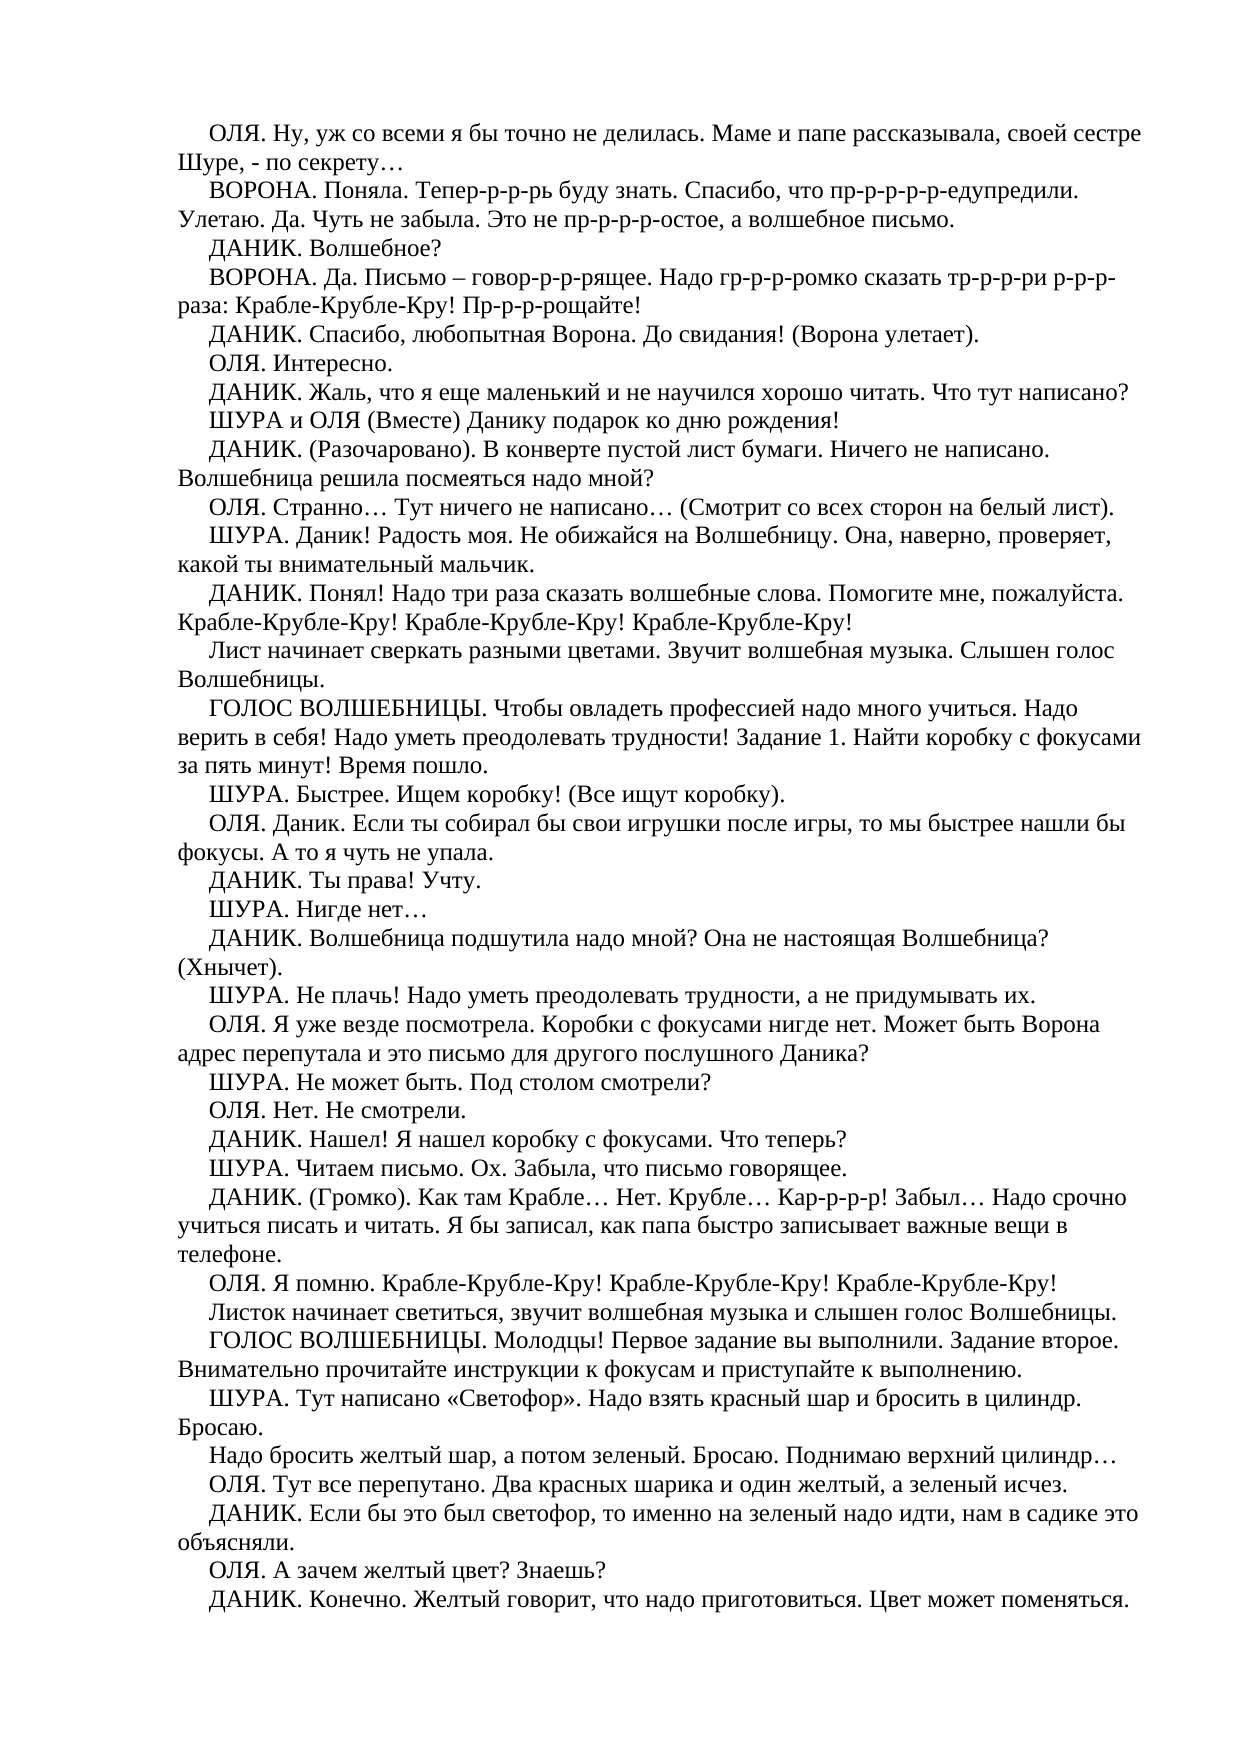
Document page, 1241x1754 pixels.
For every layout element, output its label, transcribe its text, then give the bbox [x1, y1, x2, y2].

text ДАНИК. Спасибо, любопытная Ворона. До свидания! (Ворона улетает). [177, 319, 1152, 348]
text ДАНИК. Волшебное? [177, 233, 1152, 262]
text Листок начинает светиться, звучит волшебная музыка и слышен голос Волшебницы. [177, 1297, 1152, 1326]
text ШУРА. Не может быть. Под столом смотрели? [177, 1067, 1152, 1096]
text ШУРА. Читаем письмо. Ох. Забыла, что письмо говорящее. [177, 1153, 1152, 1182]
text Надо бросить желтый шар, а потом зеленый. Бросаю. Поднимаю верхний цилиндр… [177, 1441, 1152, 1469]
text ДАНИК. Нашел! Я нашел коробку с фокусами. Что теперь? [177, 1124, 1152, 1153]
text ОЛЯ. Странно… Тут ничего не написано… (Смотрит со всех сторон на белый лист). [177, 492, 1152, 521]
text ГОЛОС ВОЛШЕБНИЦЫ. Чтобы овладеть профессией надо много учиться. Надо верить в себя! Надо уметь преодолевать трудности! Задание 1. Найти коробку с фокусами за пять минут! Время пошло. [177, 693, 1152, 779]
text ДАНИК. Если бы это был светофор, то именно на зеленый надо идти, нам в садике это объясняли. [177, 1498, 1152, 1556]
text ДАНИК. Понял! Надо три раза сказать волшебные слова. Помогите мне, пожалуйста. Крабле-Крубле-Кру! Крабле-Крубле-Кру! Крабле-Крубле-Кру! [177, 578, 1152, 636]
text ШУРА и ОЛЯ (Вместе) Данику подарок ко дню рождения! [177, 406, 1152, 434]
text ВОРОНА. Поняла. Тепер-р-р-рь буду знать. Спасибо, что пр-р-р-р-р-едупредили. Улетаю. Да. Чуть не забыла. Это не пр-р-р-р-остое, а волшебное письмо. [177, 176, 1152, 233]
text ШУРА. Быстрее. Ищем коробку! (Все ищут коробку). [177, 779, 1152, 808]
text ШУРА. Даник! Радость моя. Не обижайся на Волшебницу. Она, наверно, проверяет, какой ты внимательный мальчик. [177, 521, 1152, 578]
text ДАНИК. Волшебница подшутила надо мной? Она не настоящая Волшебница? (Хнычет). [177, 923, 1152, 981]
text ОЛЯ. Я помню. Крабле-Крубле-Кру! Крабле-Крубле-Кру! Крабле-Крубле-Кру! [177, 1268, 1152, 1297]
text ДАНИК. Жаль, что я еще маленький и не научился хорошо читать. Что тут написано? [177, 377, 1152, 406]
text Лист начинает сверкать разными цветами. Звучит волшебная музыка. Слышен голос Волшебницы. [177, 636, 1152, 693]
text ОЛЯ. Даник. Если ты собирал бы свои игрушки после игры, то мы быстрее нашли бы фокусы. А то я чуть не упала. [177, 808, 1152, 866]
text ОЛЯ. Нет. Не смотрели. [177, 1096, 1152, 1124]
text ОЛЯ. Интересно. [177, 348, 1152, 377]
text ДАНИК. (Разочаровано). В конверте пустой лист бумаги. Ничего не написано. Волшебница решила посмеяться надо мной? [177, 434, 1152, 492]
text ОЛЯ. Я уже везде посмотрела. Коробки с фокусами нигде нет. Может быть Ворона адрес перепутала и это письмо для другого послушного Даника? [177, 1009, 1152, 1067]
text ШУРА. Тут написано «Светофор». Надо взять красный шар и бросить в цилиндр. Бросаю. [177, 1383, 1152, 1441]
text ШУРА. Нигде нет… [177, 894, 1152, 923]
text ШУРА. Не плачь! Надо уметь преодолевать трудности, а не придумывать их. [177, 981, 1152, 1009]
text ДАНИК. Конечно. Желтый говорит, что надо приготовиться. Цвет может поменяться. [177, 1584, 1152, 1613]
text ВОРОНА. Да. Письмо – говор-р-р-рящее. Надо гр-р-р-ромко сказать тр-р-р-ри р-р-р-раза: Крабле-Крубле-Кру! Пр-р-р-рощайте! [177, 262, 1152, 319]
text ДАНИК. Ты права! Учту. [177, 866, 1152, 894]
text ОЛЯ. Ну, уж со всеми я бы точно не делилась. Маме и папе рассказывала, своей сестре Шуре, - по секрету… [177, 118, 1152, 176]
text ГОЛОС ВОЛШЕБНИЦЫ. Молодцы! Первое задание вы выполнили. Задание второе. Внимательно прочитайте инструкции к фокусам и приступайте к выполнению. [177, 1326, 1152, 1383]
text ДАНИК. (Громко). Как там Крабле… Нет. Крубле… Кар-р-р-р! Забыл… Надо срочно учиться писать и читать. Я бы записал, как папа быстро записывает важные вещи в телефоне. [177, 1182, 1152, 1268]
text ОЛЯ. А зачем желтый цвет? Знаешь? [177, 1556, 1152, 1584]
text ОЛЯ. Тут все перепутано. Два красных шарика и один желтый, а зеленый исчез. [177, 1469, 1152, 1498]
